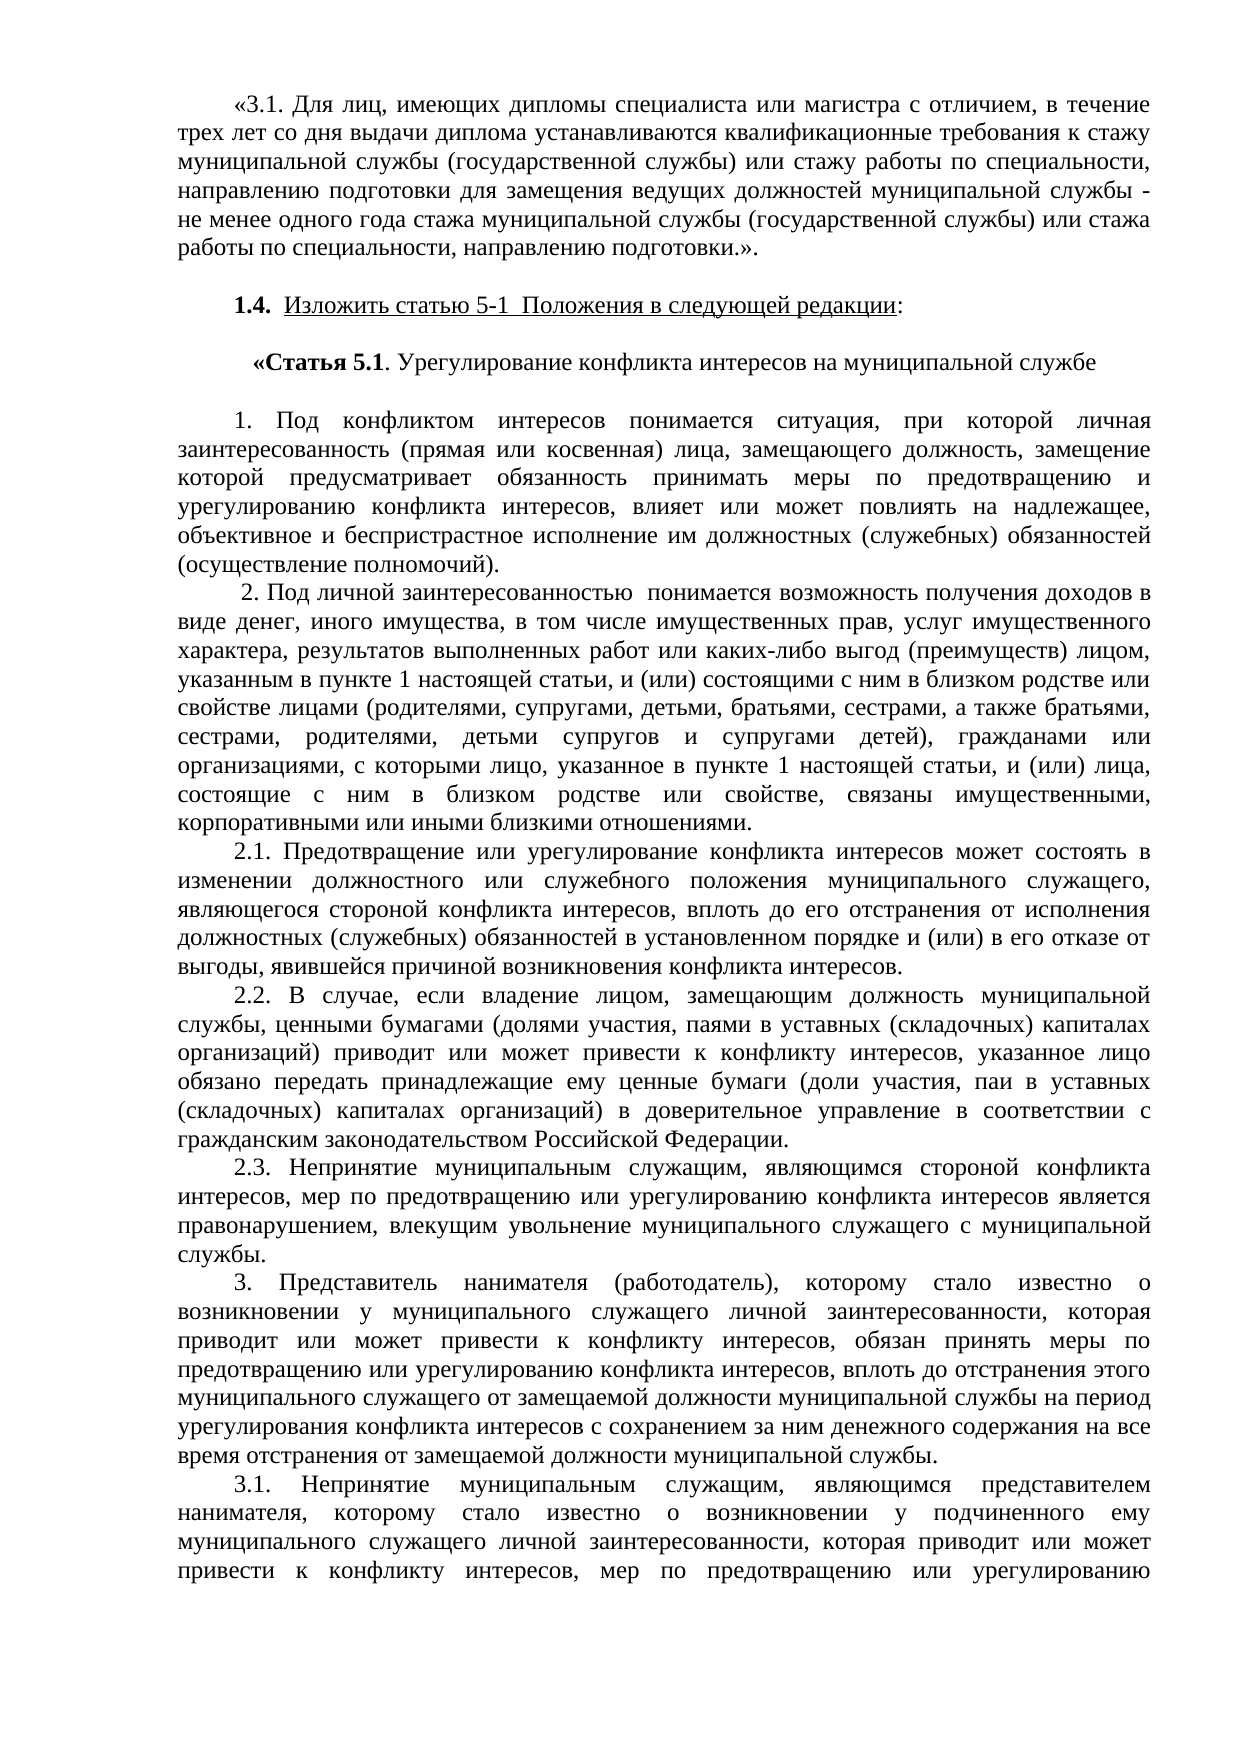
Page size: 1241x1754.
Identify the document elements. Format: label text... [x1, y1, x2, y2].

text «Статья 5.1. Урегулирование конфликта интересов на муниципальной службе [252, 347, 1152, 376]
text 2.2. В случае, если владение лицом, замещающим должность муниципальной службы, ценными бумагами (долями участия, паями в уставных (складочных) капиталах организаций) приводит или может привести к конфликту интересов, указанное лицо обязано передать принадлежащие ему ценные бумаги (доли участия, паи в уставных (складочных) капиталах организаций) в доверительное управление в соответствии с гражданским законодательством Российской Федерации. [177, 980, 1152, 1152]
text 1.4. Изложить статью 5-1 Положения в следующей редакции: [177, 290, 1152, 319]
text 3. Представитель нанимателя (работодатель), которому стало известно о возникновении у муниципального служащего личной заинтересованности, которая приводит или может привести к конфликту интересов, обязан принять меры по предотвращению или урегулированию конфликта интересов, вплоть до отстранения этого муниципального служащего от замещаемой должности муниципальной службы на период урегулирования конфликта интересов с сохранением за ним денежного содержания на все время отстранения от замещаемой должности муниципальной службы. [177, 1267, 1152, 1469]
text 2.1. Предотвращение или урегулирование конфликта интересов может состоять в изменении должностного или служебного положения муниципального служащего, являющегося стороной конфликта интересов, вплоть до его отстранения от исполнения должностных (служебных) обязанностей в установленном порядке и (или) в его отказе от выгоды, явившейся причиной возникновения конфликта интересов. [177, 836, 1152, 980]
text 2. Под личной заинтересованностью понимается возможность получения доходов в виде денег, иного имущества, в том числе имущественных прав, услуг имущественного характера, результатов выполненных работ или каких-либо выгод (преимуществ) лицом, указанным в пункте 1 настоящей статьи, и (или) состоящими с ним в близком родстве или свойстве лицами (родителями, супругами, детьми, братьями, сестрами, а также братьями, сестрами, родителями, детьми супругов и супругами детей), гражданами или организациями, с которыми лицо, указанное в пункте 1 настоящей статьи, и (или) лица, состоящие с ним в близком родстве или свойстве, связаны имущественными, корпоративными или иными близкими отношениями. [177, 577, 1152, 836]
text «3.1. Для лиц, имеющих дипломы специалиста или магистра с отличием, в течение трех лет со дня выдачи диплома устанавливаются квалификационные требования к стажу муниципальной службы (государственной службы) или стажу работы по специальности, направлению подготовки для замещения ведущих должностей муниципальной службы - не менее одного года стажа муниципальной службы (государственной службы) или стажа работы по специальности, направлению подготовки.». [177, 89, 1152, 261]
text 1. Под конфликтом интересов понимается ситуация, при которой личная заинтересованность (прямая или косвенная) лица, замещающего должность, замещение которой предусматривает обязанность принимать меры по предотвращению и урегулированию конфликта интересов, влияет или может повлиять на надлежащее, объективное и беспристрастное исполнение им должностных (служебных) обязанностей (осуществление полномочий). [177, 405, 1152, 577]
text 2.3. Непринятие муниципальным служащим, являющимся стороной конфликта интересов, мер по предотвращению или урегулированию конфликта интересов является правонарушением, влекущим увольнение муниципального служащего с муниципальной службы. [177, 1152, 1152, 1267]
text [177, 1469, 1152, 1584]
